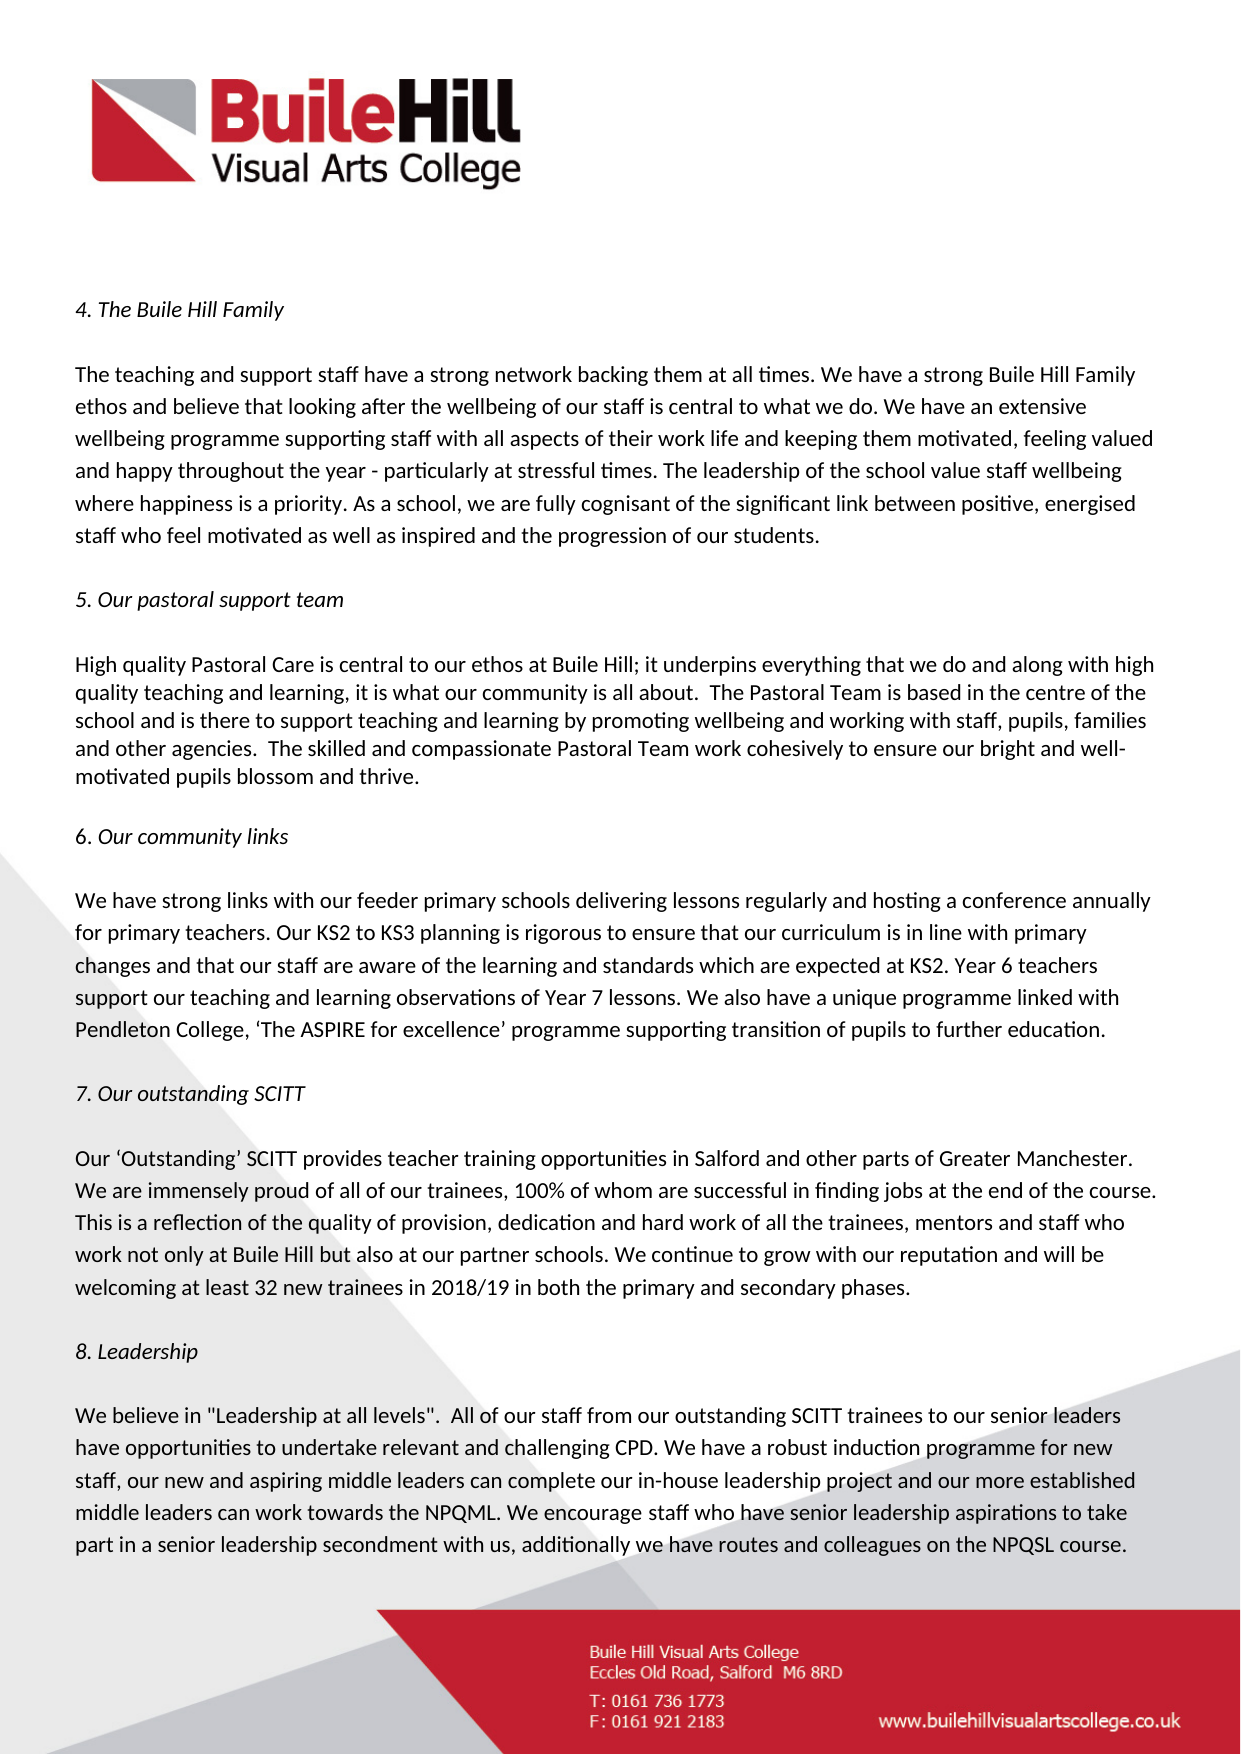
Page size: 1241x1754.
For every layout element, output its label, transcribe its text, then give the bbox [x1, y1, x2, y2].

text We have strong links with our feeder primary schools delivering lessons regularly and hosting a conference annually for primary teachers. Our KS2 to KS3 planning is rigorous to ensure that our curriculum is in line with primary changes and that our staff are aware of the learning and standards which are expected at KS2. Year 6 teachers support our teaching and learning observations of Year 7 lessons. We also have a unique programme linked with Pendleton College, ‘The ASPIRE for excellence’ programme supporting transition of pupils to further education. [75, 886, 1165, 1043]
picture [0, 0, 1241, 1754]
text 6. Our community links [75, 822, 1165, 850]
text 4. The Buile Hill Family [75, 296, 1165, 324]
text Our ‘Outstanding’ SCITT provides teacher training opportunities in Salford and other parts of Greater Manchester. We are immensely proud of all of our trainees, 100% of whom are successful in finding jobs at the end of the course. This is a reflection of the quality of provision, dedication and hard work of all the trainees, mentors and staff who work not only at Buile Hill but also at our partner schools. We continue to grow with our reputation and will be welcoming at least 32 new trainees in 2018/19 in both the primary and secondary phases. [75, 1144, 1165, 1301]
text 7. Our outstanding SCITT [75, 1079, 1165, 1107]
text We believe in "Leadership at all levels". All of our staff from our outstanding SCITT trainees to our senior leaders have opportunities to undertake relevant and challenging CPD. We have a robust induction programme for new staff, our new and aspiring middle leaders can complete our in-house leadership project and our more established middle leaders can work towards the NPQML. We encourage staff who have senior leadership aspirations to take part in a senior leadership secondment with us, additionally we have routes and colleagues on the NPQSL course. [75, 1401, 1165, 1558]
text 8. Leadership [75, 1337, 1165, 1365]
text High quality Pastoral Care is central to our ethos at Buile Hill; it underpins everything that we do and along with high quality teaching and learning, it is what our community is all about. The Pastoral Team is based in the centre of the school and is there to support teaching and learning by promoting wellbeing and working with staff, pupils, families and other agencies. The skilled and compassionate Pastoral Team work cohesively to ensure our bright and well-motivated pupils blossom and thrive. [75, 643, 1165, 790]
text The teaching and support staff have a strong network backing them at all times. We have a strong Buile Hill Family ethos and believe that looking after the wellbeing of our staff is central to what we do. We have an extensive wellbeing programme supporting staff with all aspects of their work life and keeping them motivated, feeling valued and happy throughout the year - particularly at stressful times. The leadership of the school value staff wellbeing where happiness is a priority. As a school, we are fully cognisant of the significant link between positive, energised staff who feel motivated as well as inspired and the progression of our students. [75, 360, 1165, 549]
text 5. Our pastoral support team [75, 585, 1165, 613]
